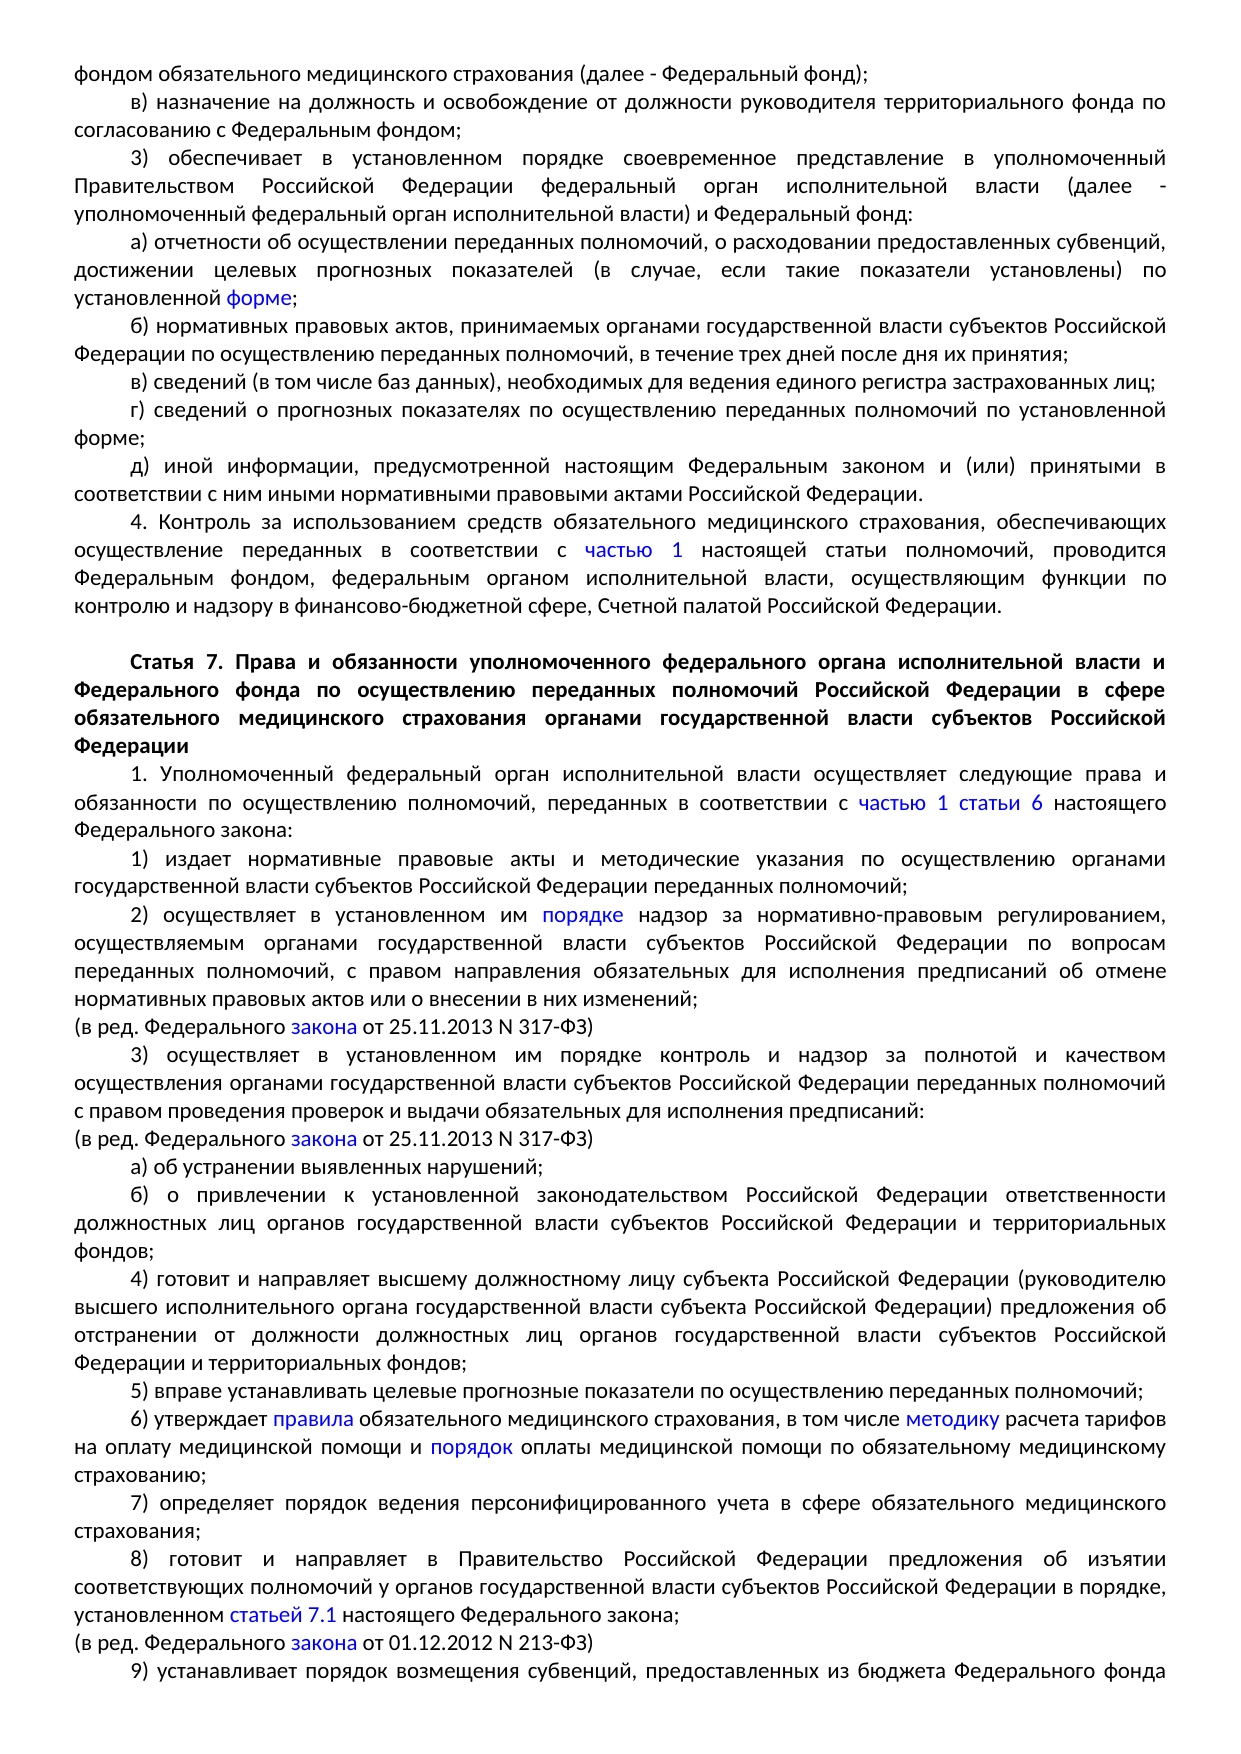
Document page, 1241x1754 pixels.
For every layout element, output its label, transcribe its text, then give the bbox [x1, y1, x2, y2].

text в) сведений (в том числе баз данных), необходимых для ведения единого регистра застрахованных лиц; [74, 367, 1167, 395]
text (в ред. Федерального закона от 25.11.2013 N 317-ФЗ) [74, 1124, 1167, 1152]
text 1. Уполномоченный федеральный орган исполнительной власти осуществляет следующие права и обязанности по осуществлению полномочий, переданных в соответствии с частью 1 статьи 6 настоящего Федерального закона: [74, 759, 1167, 844]
text 3) осуществляет в установленном им порядке контроль и надзор за полнотой и качеством осуществления органами государственной власти субъектов Российской Федерации переданных полномочий с правом проведения проверок и выдачи обязательных для исполнения предписаний: [74, 1040, 1167, 1124]
text 4) готовит и направляет высшему должностному лицу субъекта Российской Федерации (руководителю высшего исполнительного органа государственной власти субъекта Российской Федерации) предложения об отстранении от должности должностных лиц органов государственной власти субъектов Российской Федерации и территориальных фондов; [74, 1264, 1167, 1376]
text 8) готовит и направляет в Правительство Российской Федерации предложения об изъятии соответствующих полномочий у органов государственной власти субъектов Российской Федерации в порядке, установленном статьей 7.1 настоящего Федерального закона; [74, 1544, 1167, 1628]
text 3) обеспечивает в установленном порядке своевременное представление в уполномоченный Правительством Российской Федерации федеральный орган исполнительной власти (далее - уполномоченный федеральный орган исполнительной власти) и Федеральный фонд: [74, 143, 1167, 227]
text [74, 59, 1167, 87]
text а) отчетности об осуществлении переданных полномочий, о расходовании предоставленных субвенций, достижении целевых прогнозных показателей (в случае, если такие показатели установлены) по установленной форме; [74, 227, 1167, 311]
text 1) издает нормативные правовые акты и методические указания по осуществлению органами государственной власти субъектов Российской Федерации переданных полномочий; [74, 844, 1167, 900]
text 4. Контроль за использованием средств обязательного медицинского страхования, обеспечивающих осуществление переданных в соответствии с частью 1 настоящей статьи полномочий, проводится Федеральным фондом, федеральным органом исполнительной власти, осуществляющим функции по контролю и надзору в финансово-бюджетной сфере, Счетной палатой Российской Федерации. [74, 507, 1167, 619]
text а) об устранении выявленных нарушений; [74, 1152, 1167, 1180]
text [74, 1656, 1167, 1684]
text 5) вправе устанавливать целевые прогнозные показатели по осуществлению переданных полномочий; [74, 1376, 1167, 1404]
text (в ред. Федерального закона от 25.11.2013 N 317-ФЗ) [74, 1012, 1167, 1040]
text 2) осуществляет в установленном им порядке надзор за нормативно-правовым регулированием, осуществляемым органами государственной власти субъектов Российской Федерации по вопросам переданных полномочий, с правом направления обязательных для исполнения предписаний об отмене нормативных правовых актов или о внесении в них изменений; [74, 900, 1167, 1012]
text 7) определяет порядок ведения персонифицированного учета в сфере обязательного медицинского страхования; [74, 1488, 1167, 1544]
text в) назначение на должность и освобождение от должности руководителя территориального фонда по согласованию с Федеральным фондом; [74, 87, 1167, 143]
text 6) утверждает правила обязательного медицинского страхования, в том числе методику расчета тарифов на оплату медицинской помощи и порядок оплаты медицинской помощи по обязательному медицинскому страхованию; [74, 1404, 1167, 1488]
text г) сведений о прогнозных показателях по осуществлению переданных полномочий по установленной форме; [74, 395, 1167, 451]
text б) о привлечении к установленной законодательством Российской Федерации ответственности должностных лиц органов государственной власти субъектов Российской Федерации и территориальных фондов; [74, 1180, 1167, 1264]
text д) иной информации, предусмотренной настоящим Федеральным законом и (или) принятыми в соответствии с ним иными нормативными правовыми актами Российской Федерации. [74, 451, 1167, 507]
text (в ред. Федерального закона от 01.12.2012 N 213-ФЗ) [74, 1628, 1167, 1656]
text б) нормативных правовых актов, принимаемых органами государственной власти субъектов Российской Федерации по осуществлению переданных полномочий, в течение трех дней после дня их принятия; [74, 311, 1167, 367]
title Статья 7. Права и обязанности уполномоченного федерального органа исполнительной власти и Федерального фонда по осуществлению переданных полномочий Российской Федерации в сфере обязательного медицинского страхования органами государственной власти субъектов Российской Федерации [74, 647, 1167, 759]
